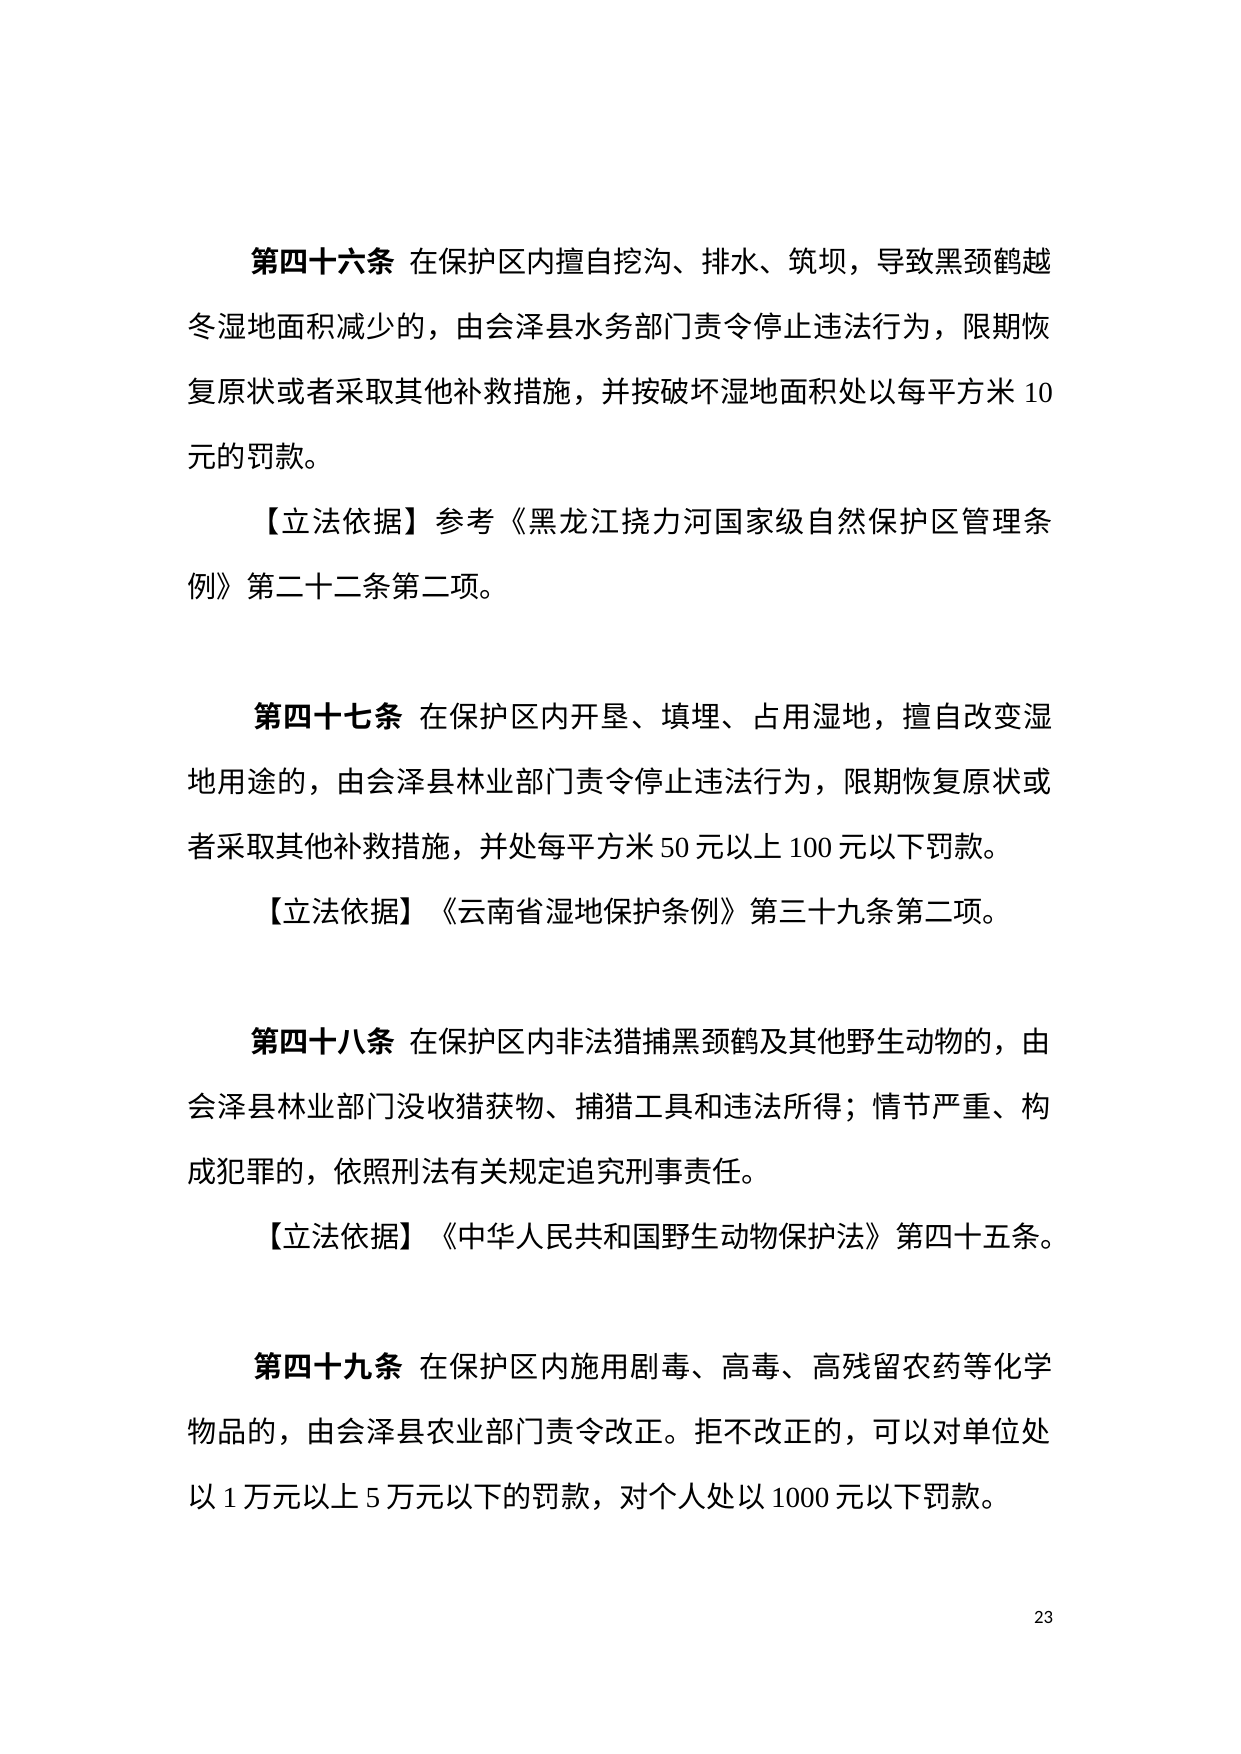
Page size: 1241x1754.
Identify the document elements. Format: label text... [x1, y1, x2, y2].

text 第四十八条 在保护区内非法猎捕黑颈鹤及其他野生动物的，由会泽县林业部门没收猎获物、捕猎工具和违法所得；情节严重、构成犯罪的，依照刑法有关规定追究刑事责任。 [187, 1007, 1053, 1202]
text 第四十九条 在保护区内施用剧毒、高毒、高残留农药等化学物品的，由会泽县农业部门责令改正。拒不改正的，可以对单位处以1万元以上5万元以下的罚款，对个人处以1000元以下罚款。 [187, 1332, 1053, 1527]
text 第四十七条 在保护区内开垦、填埋、占用湿地，擅自改变湿地用途的，由会泽县林业部门责令停止违法行为，限期恢复原状或者采取其他补救措施，并处每平方米50元以上100元以下罚款。 [187, 682, 1053, 877]
text 第四十六条 在保护区内擅自挖沟、排水、筑坝，导致黑颈鹤越冬湿地面积减少的，由会泽县水务部门责令停止违法行为，限期恢复原状或者采取其他补救措施，并按破坏湿地面积处以每平方米10元的罚款。 [187, 227, 1053, 487]
text 【立法依据】《云南省湿地保护条例》第三十九条第二项。 [187, 877, 1053, 942]
text 【立法依据】《中华人民共和国野生动物保护法》第四十五条。 [187, 1202, 1053, 1267]
text 【立法依据】参考《黑龙江挠力河国家级自然保护区管理条例》第二十二条第二项。 [187, 487, 1053, 617]
